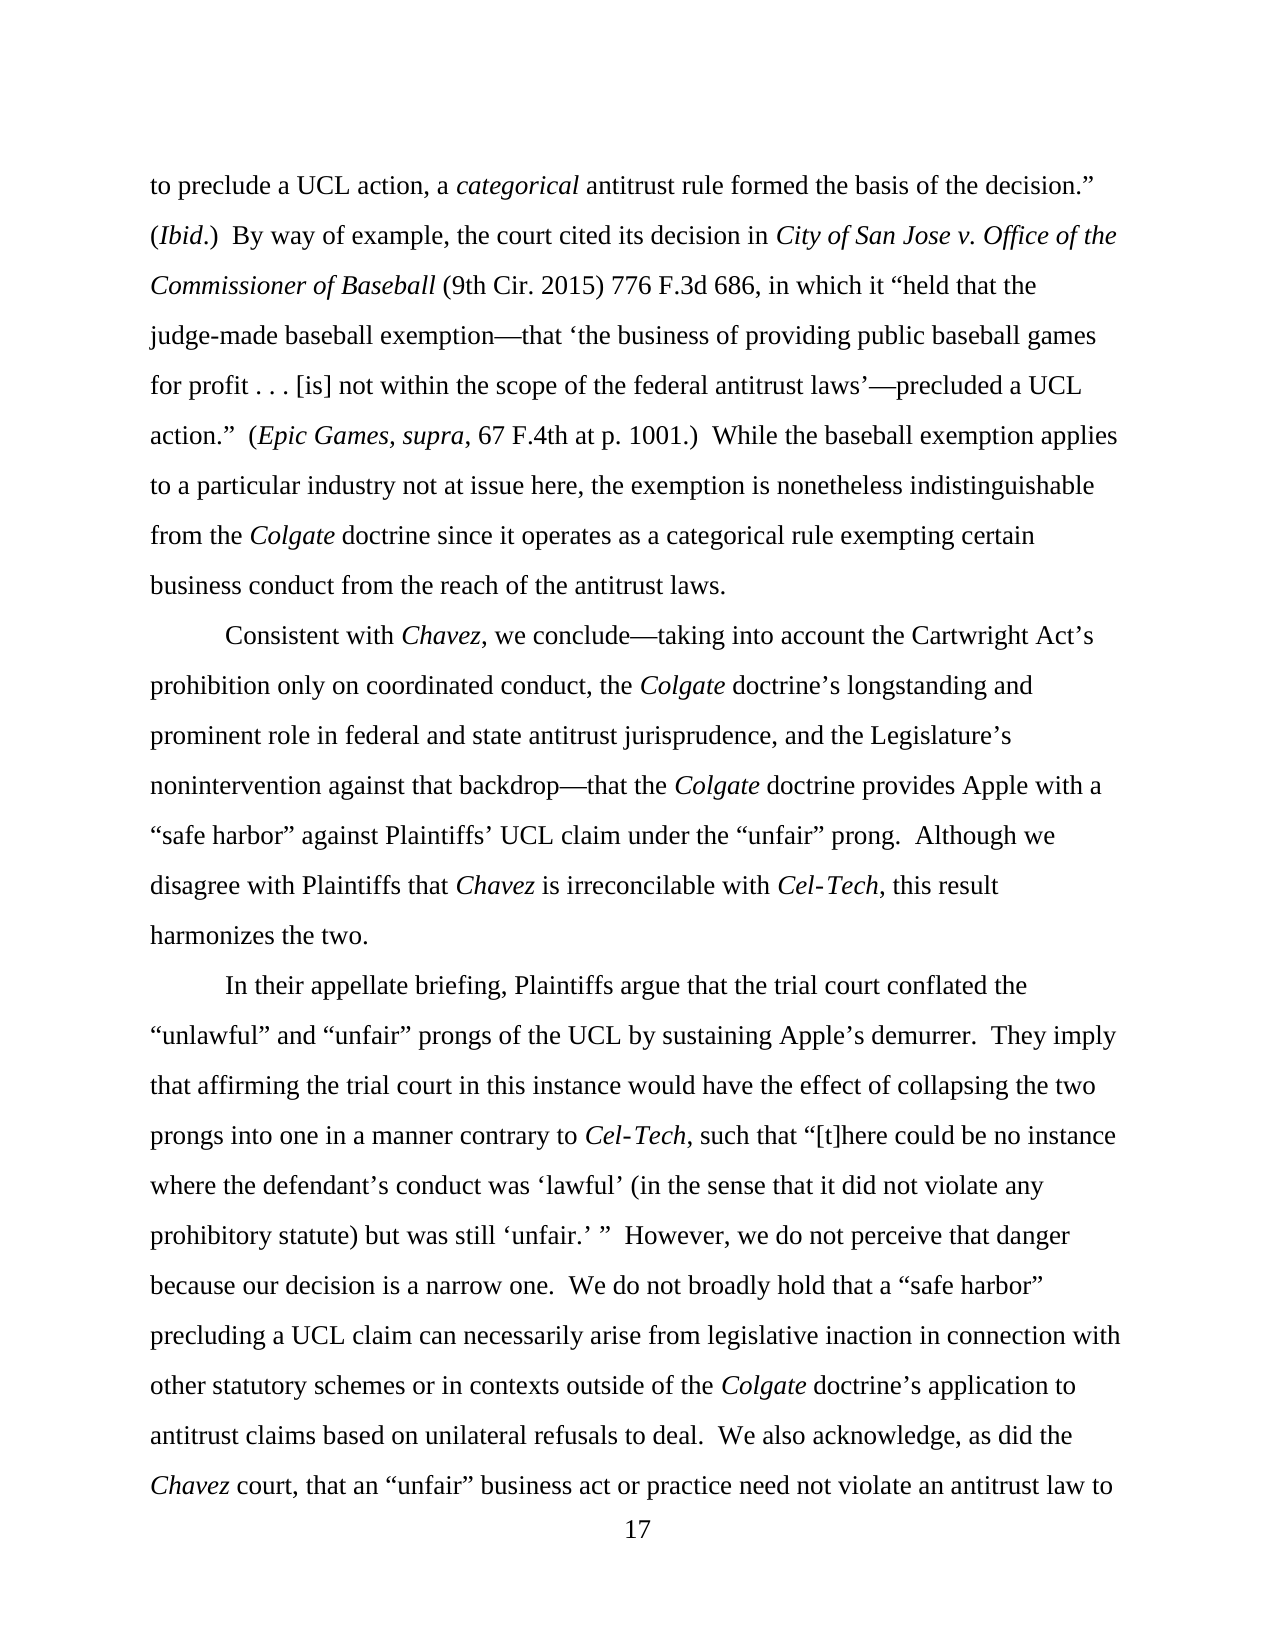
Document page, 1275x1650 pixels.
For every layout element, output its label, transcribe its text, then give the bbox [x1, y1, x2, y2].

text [150, 950, 1125, 1500]
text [150, 150, 1125, 600]
text Consistent with Chavez, we conclude—taking into account the Cartwright Act’s prohibition only on coordinated conduct, the Colgate doctrine’s longstanding and prominent role in federal and state antitrust jurisprudence, and the Legislature’s nonintervention against that backdrop—that the Colgate doctrine provides Apple with a “safe harbor” against Plaintiffs’ UCL claim under the “unfair” prong. Although we disagree with Plaintiffs that Chavez is irreconcilable with Cel-Tech, this result harmonizes the two. [150, 600, 1125, 950]
